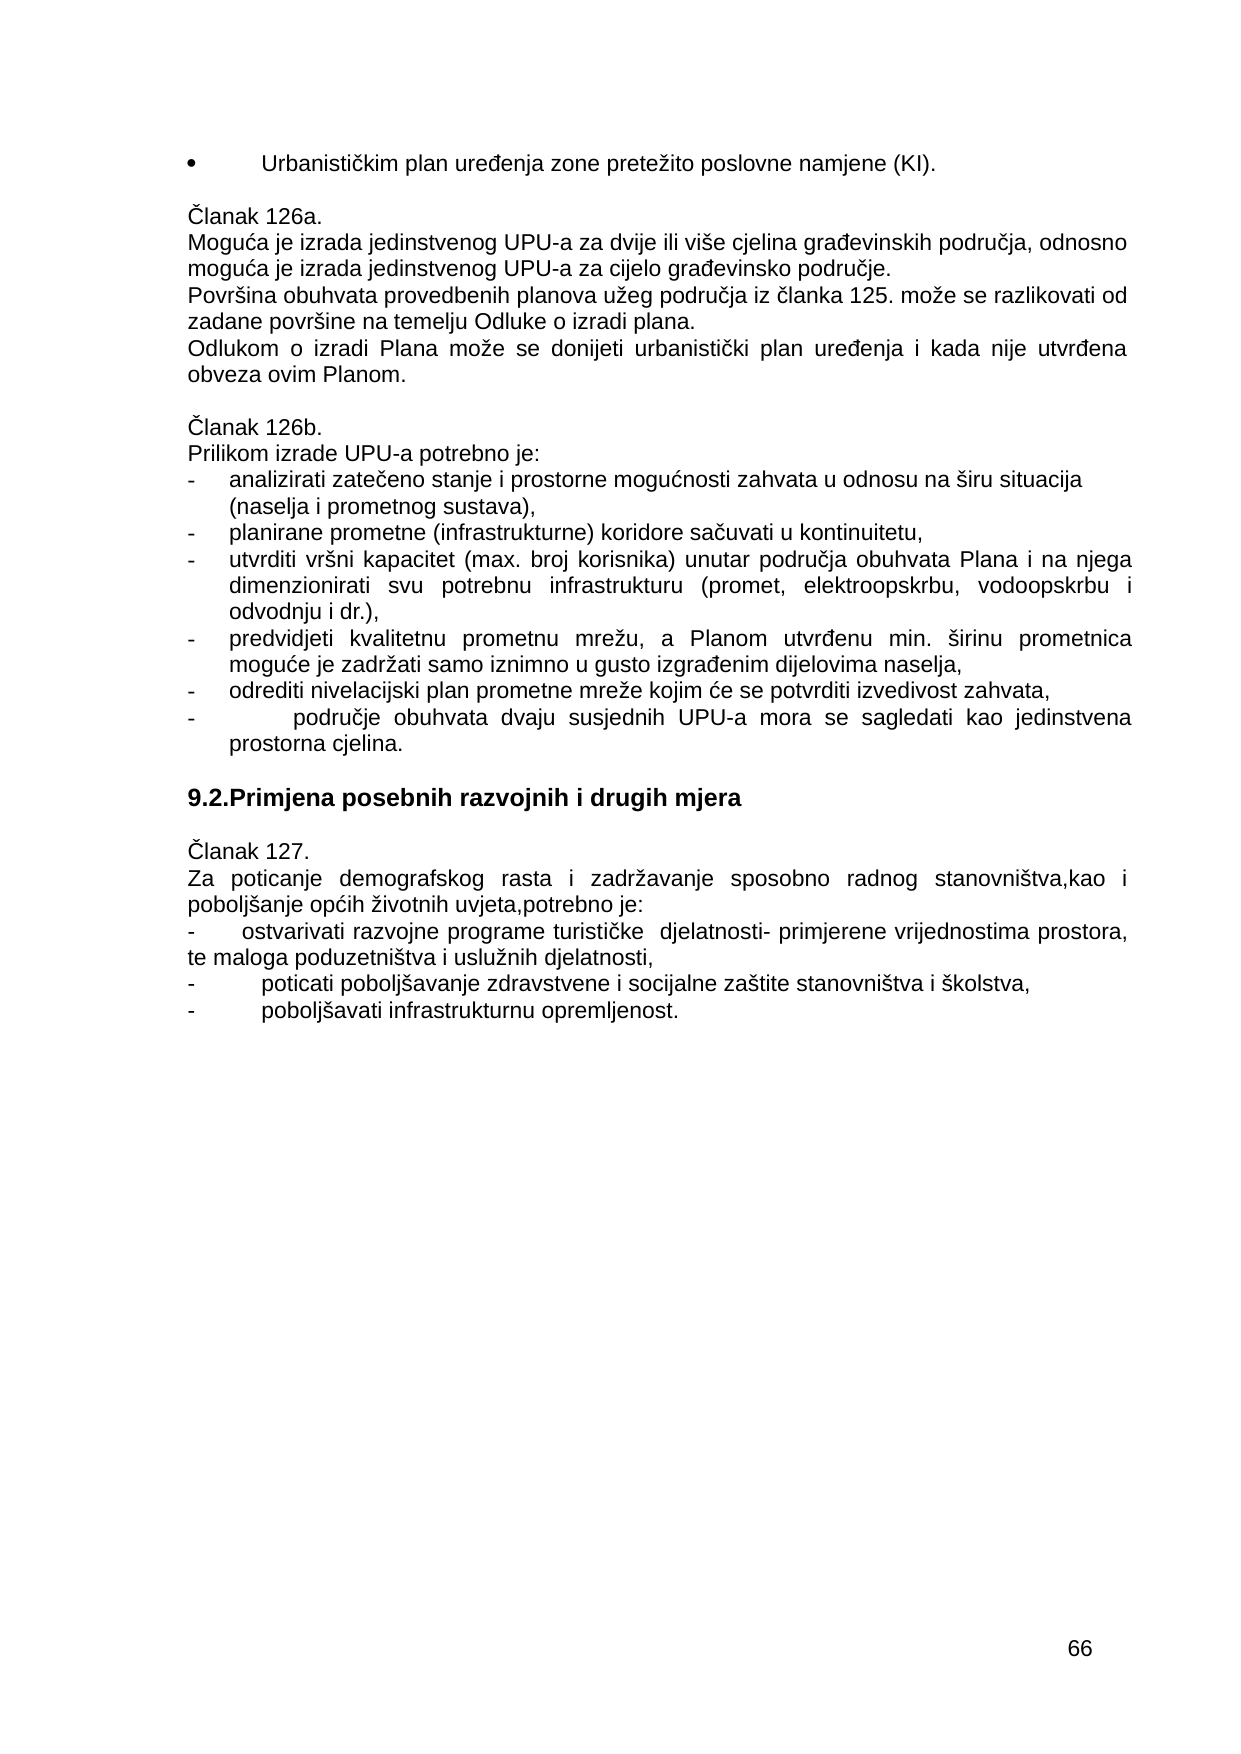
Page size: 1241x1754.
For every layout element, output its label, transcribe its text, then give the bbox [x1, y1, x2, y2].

text - poticati poboljšavanje zdravstvene i socijalne zaštite stanovništva i školstva, [187, 970, 1128, 997]
text Za poticanje demografskog rasta i zadržavanje sposobno radnog stanovništva,kao i poboljšanje općih životnih uvjeta,potrebno je: [187, 865, 1128, 918]
list predvidjeti kvalitetnu prometnu mrežu, a Planom utvrđenu min. širinu prometnica moguće je zadržati samo iznimno u gusto izgrađenim dijelovima naselja, [187, 625, 1132, 677]
text Moguća je izrada jedinstvenog UPU-a za dvije ili više cjelina građevinskih područja, odnosno moguća je izrada jedinstvenog UPU-a za cijelo građevinsko područje. [187, 229, 1128, 282]
list analizirati zatečeno stanje i prostorne mogućnosti zahvata u odnosu na širu situacija (naselja i prometnog sustava), [187, 466, 1132, 519]
text - poboljšavati infrastrukturnu opremljenost. [187, 997, 1128, 1023]
list područje obuhvata dvaju susjednih UPU-a mora se sagledati kao jedinstvena prostorna cjelina. [187, 704, 1132, 757]
text Prilikom izrade UPU-a potrebno je: [187, 440, 1093, 466]
text Članak 126b. [187, 413, 1128, 440]
text Članak 127. [187, 838, 1128, 864]
text Članak 126a. [187, 203, 1128, 229]
text Odlukom o izradi Plana može se donijeti urbanistički plan uređenja i kada nije utvrđena obveza ovim Planom. [187, 334, 1128, 387]
text - ostvarivati razvojne programe turističke djelatnosti- primjerene vrijednostima prostora, te maloga poduzetništva i uslužnih djelatnosti, [150, 918, 1128, 970]
list odrediti nivelacijski plan prometne mreže kojim će se potvrditi izvedivost zahvata, [187, 677, 1132, 704]
list utvrditi vršni kapacitet (max. broj korisnika) unutar područja obuhvata Plana i na njega dimenzionirati svu potrebnu infrastrukturu (promet, elektroopskrbu, vodoopskrbu i odvodnju i dr.), [187, 546, 1132, 625]
text Površina obuhvata provedbenih planova užeg područja iz članka 125. može se razlikovati od zadane površine na temelju Odluke o izradi plana. [187, 282, 1128, 334]
list Urbanističkim plan uređenja zone pretežito poslovne namjene (KI). [187, 150, 1128, 176]
text 9.2.Primjena posebnih razvojnih i drugih mjera [187, 783, 1128, 812]
list planirane prometne (infrastrukturne) koridore sačuvati u kontinuitetu, [187, 519, 1093, 546]
